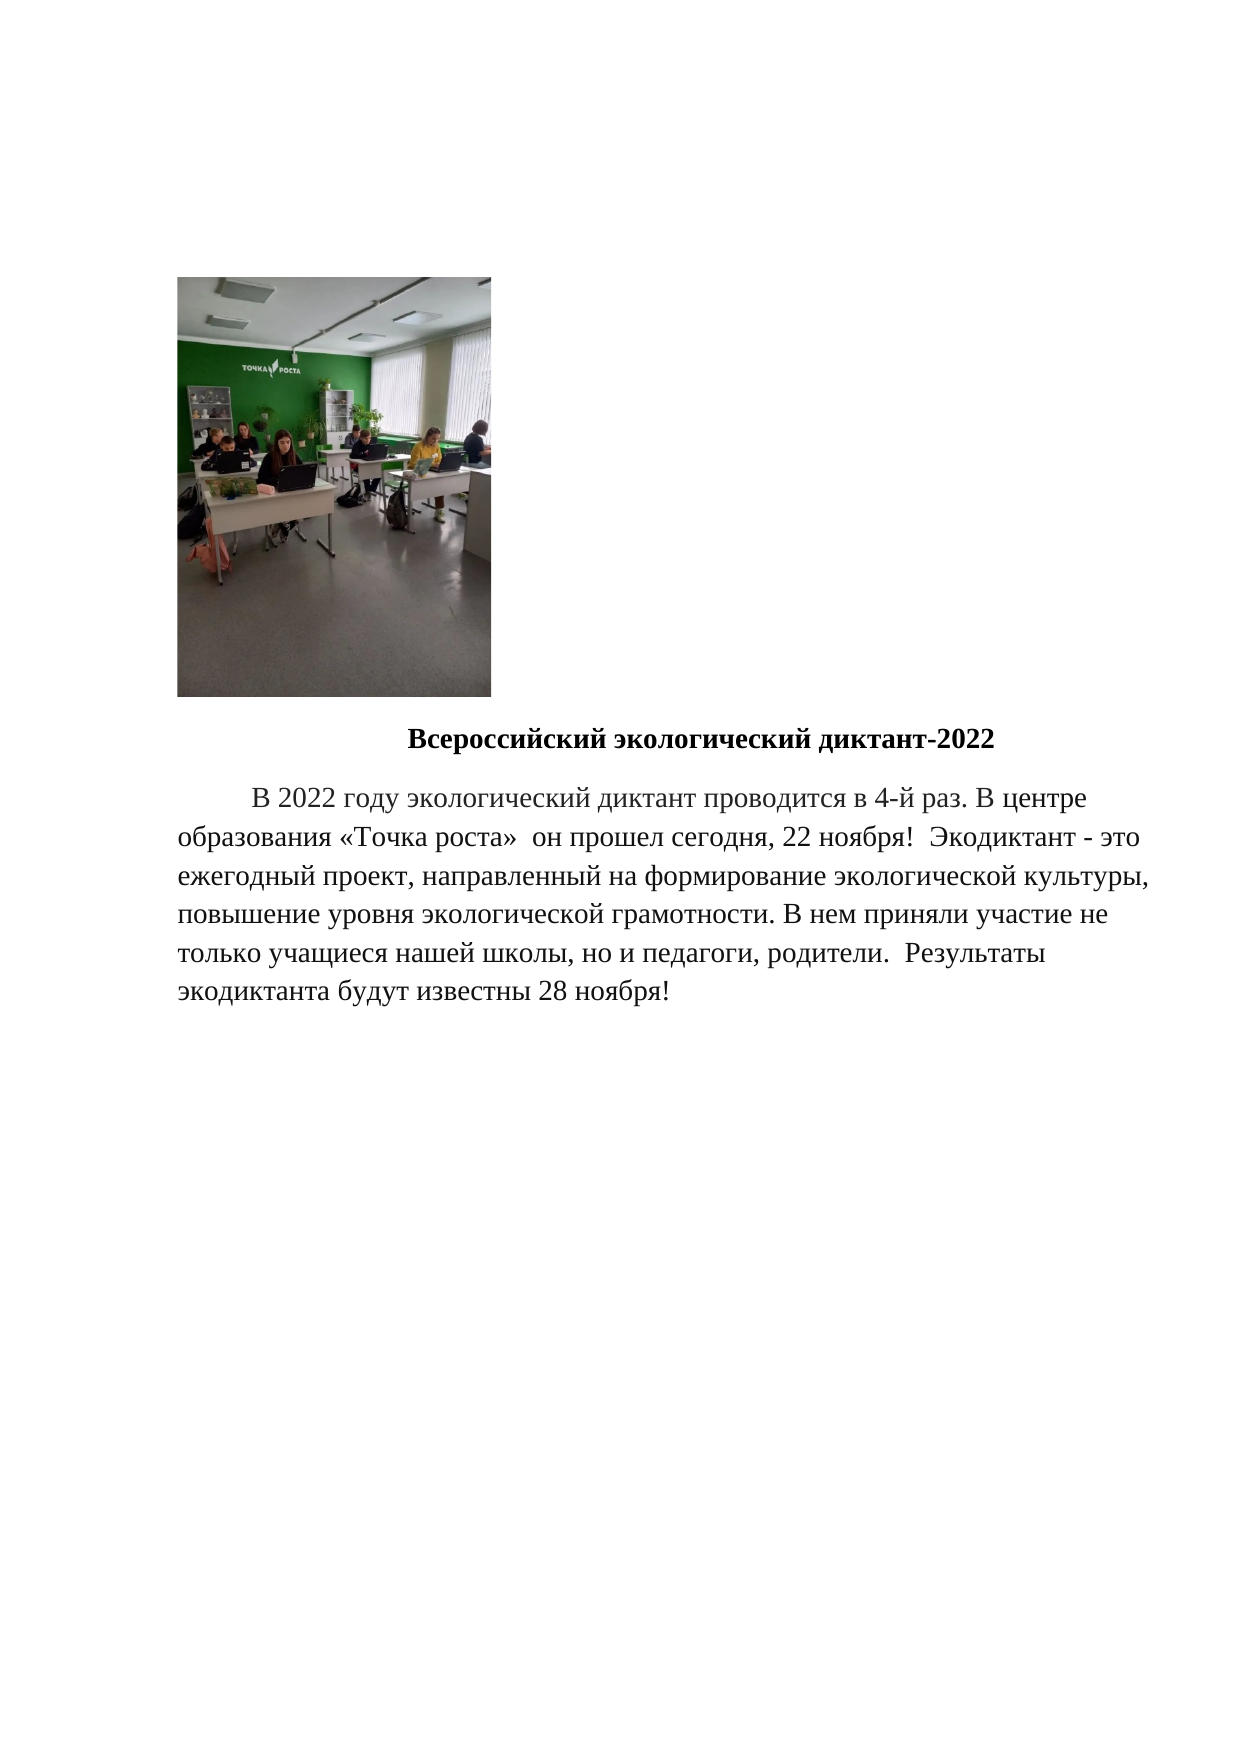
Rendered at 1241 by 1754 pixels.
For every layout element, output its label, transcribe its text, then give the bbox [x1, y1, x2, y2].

picture [177, 277, 492, 697]
text В 2022 году экологический диктант проводится в 4-й раз. В центре образования «Точка роста» он прошел сегодня, 22 ноября! Экодиктант - это ежегодный проект, направленный на формирование экологической культуры, повышение уровня экологической грамотности. В нем приняли участие не только учащиеся нашей школы, но и педагоги, родители. Результаты экодиктанта будут известны 28 ноября! [177, 781, 1152, 1007]
text Всероссийский экологический диктант-2022 [177, 721, 1152, 755]
